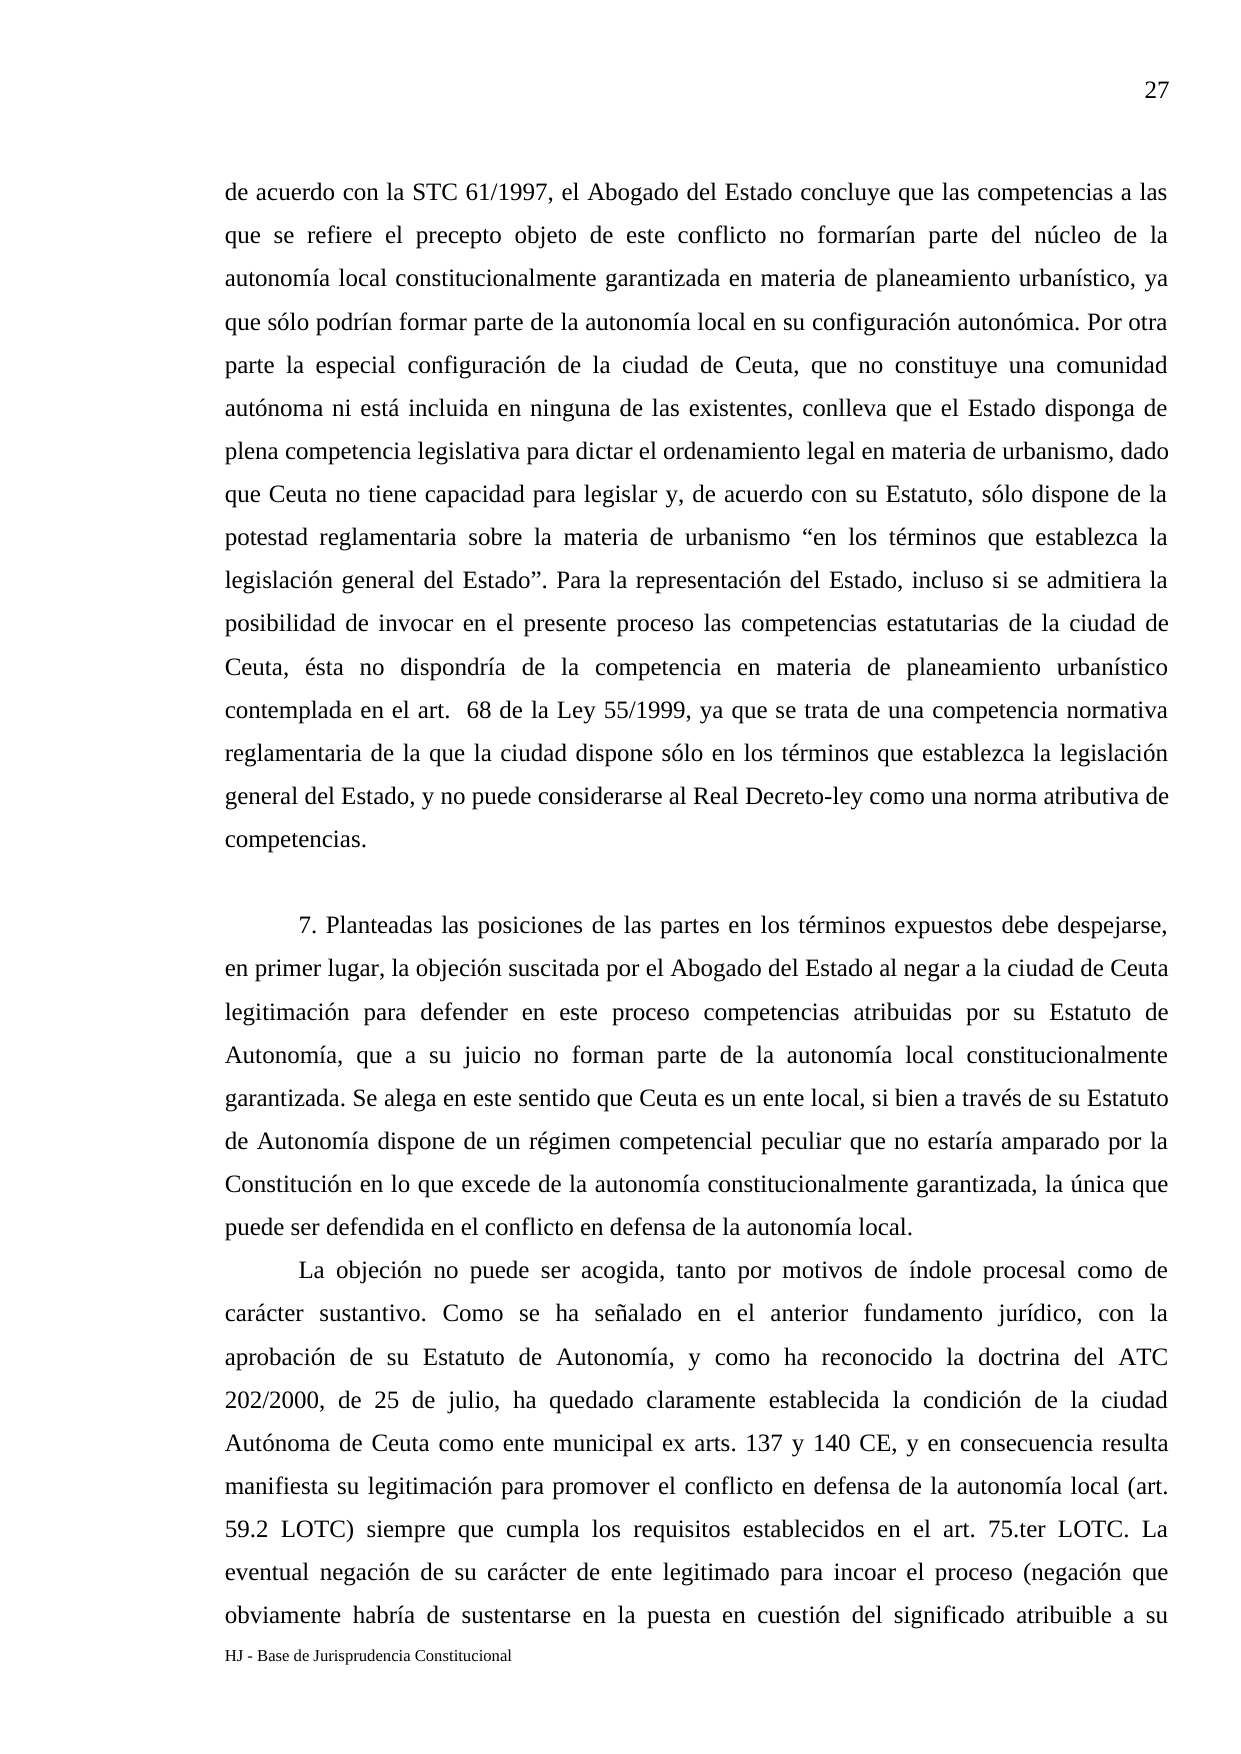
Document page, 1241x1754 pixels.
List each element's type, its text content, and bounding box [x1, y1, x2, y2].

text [224, 1255, 1169, 1629]
text 7. Planteadas las posiciones de las partes en los términos expuestos debe despejarse, en primer lugar, la objeción suscitada por el Abogado del Estado al negar a la ciudad de Ceuta legitimación para defender en este proceso competencias atribuidas por su Estatuto de Autonomía, que a su juicio no forman parte de la autonomía local constitucionalmente garantizada. Se alega en este sentido que Ceuta es un ente local, si bien a través de su Estatuto de Autonomía dispone de un régimen competencial peculiar que no estaría amparado por la Constitución en lo que excede de la autonomía constitucionalmente garantizada, la única que puede ser defendida en el conflicto en defensa de la autonomía local. [224, 910, 1169, 1241]
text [224, 177, 1169, 853]
